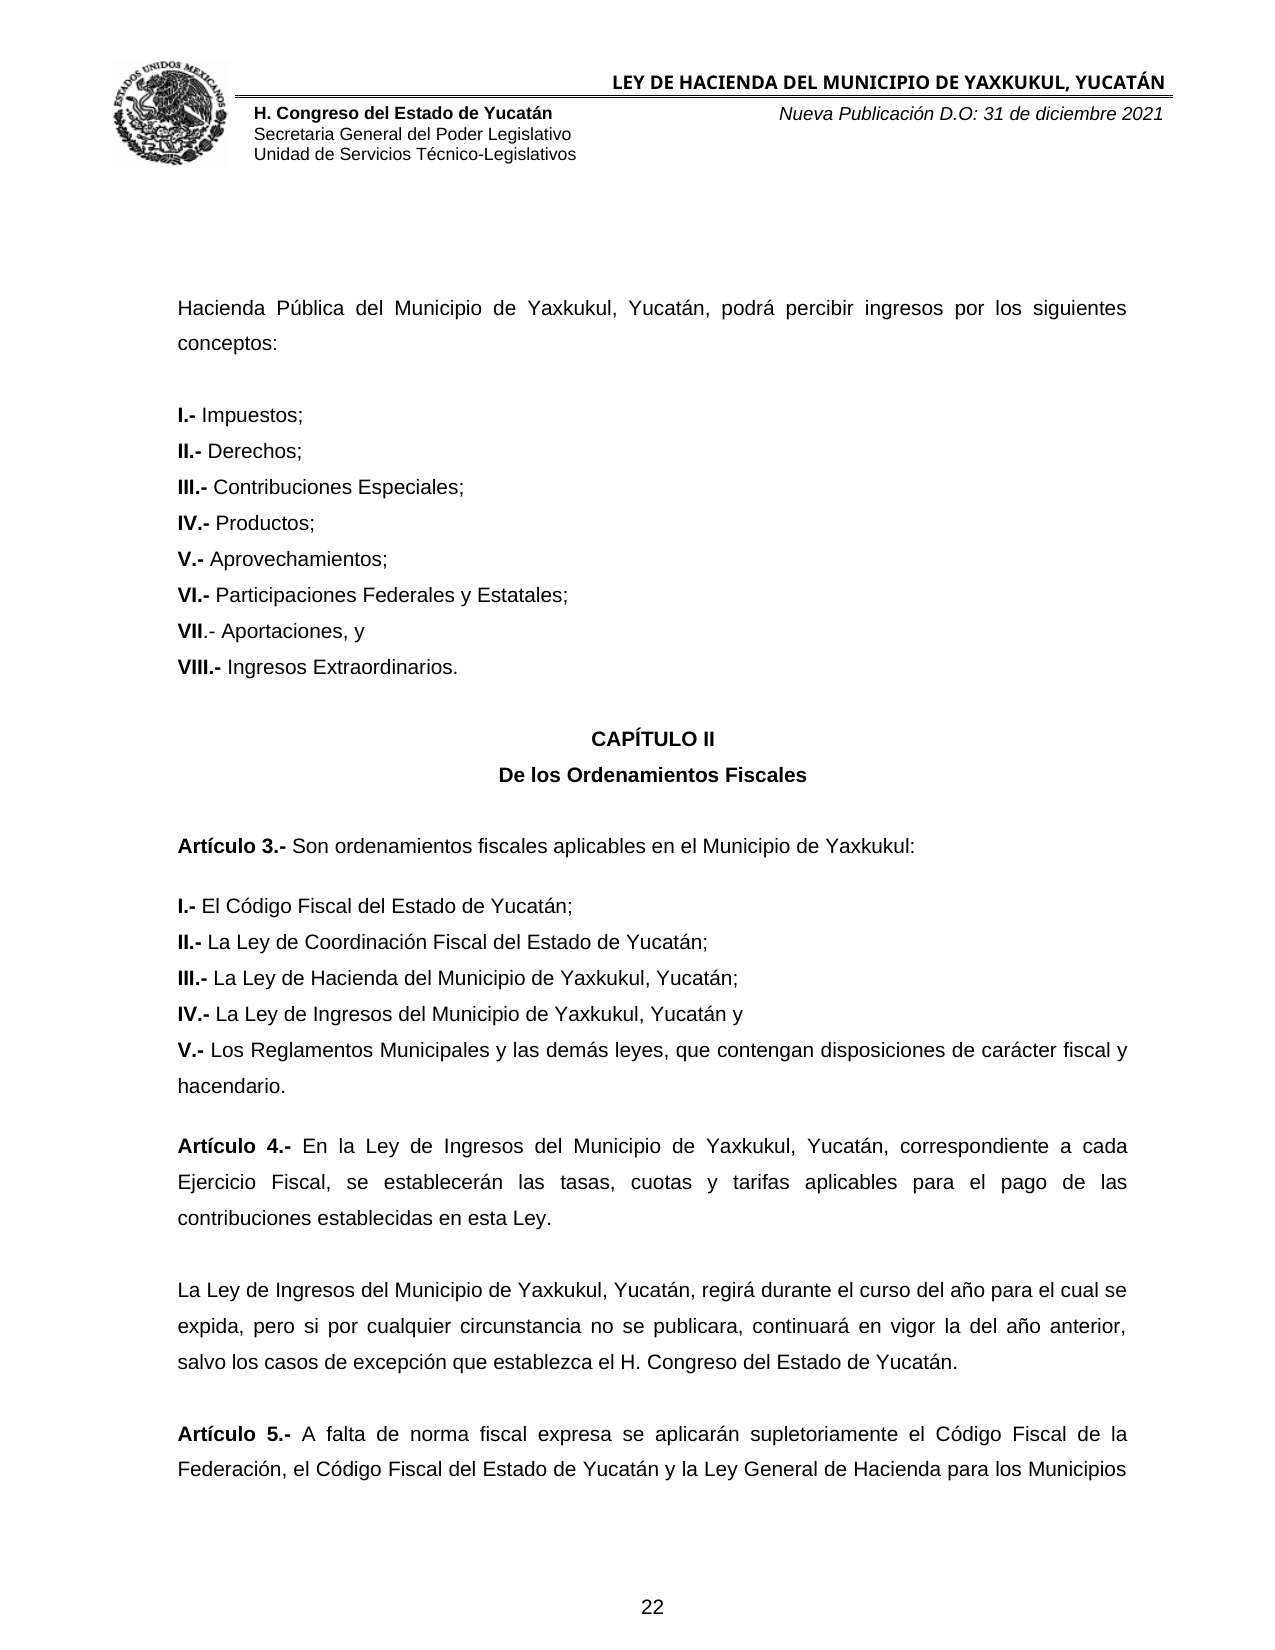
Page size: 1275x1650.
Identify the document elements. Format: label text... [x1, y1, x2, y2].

text VI.- Participaciones Federales y Estatales; [177, 583, 1128, 607]
text IV.- Productos; [177, 511, 1128, 535]
text V.- Aprovechamientos; [177, 547, 1128, 571]
text La Ley de Ingresos del Municipio de Yaxkukul, Yucatán, regirá durante el curso del año para el cual se expida, pero si por cualquier circunstancia no se publicara, continuará en vigor la del año anterior, salvo los casos de excepción que establezca el H. Congreso del Estado de Yucatán. [177, 1278, 1128, 1373]
text De los Ordenamientos Fiscales [177, 762, 1128, 786]
text VIII.- Ingresos Extraordinarios. [177, 655, 1128, 679]
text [177, 1421, 1128, 1481]
text V.- Los Reglamentos Municipales y las demás leyes, que contengan disposiciones de carácter fiscal y hacendario. [177, 1038, 1128, 1098]
text III.- La Ley de Hacienda del Municipio de Yaxkukul, Yucatán; [177, 966, 1128, 990]
text I.- El Código Fiscal del Estado de Yucatán; [177, 894, 1128, 918]
text VII.- Aportaciones, y [177, 619, 1128, 643]
text II.- Derechos; [177, 439, 1128, 463]
text III.- Contribuciones Especiales; [177, 475, 1128, 499]
text CAPÍTULO II [177, 727, 1128, 751]
text Artículo 3.- Son ordenamientos fiscales aplicables en el Municipio de Yaxkukul: [177, 834, 1128, 858]
text II.- La Ley de Coordinación Fiscal del Estado de Yucatán; [177, 930, 1128, 954]
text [177, 295, 1128, 355]
text I.- Impuestos; [177, 403, 1128, 427]
text IV.- La Ley de Ingresos del Municipio de Yaxkukul, Yucatán y [177, 1002, 1128, 1026]
text Artículo 4.- En la Ley de Ingresos del Municipio de Yaxkukul, Yucatán, correspondiente a cada Ejercicio Fiscal, se establecerán las tasas, cuotas y tarifas aplicables para el pago de las contribuciones establecidas en esta Ley. [177, 1134, 1128, 1230]
